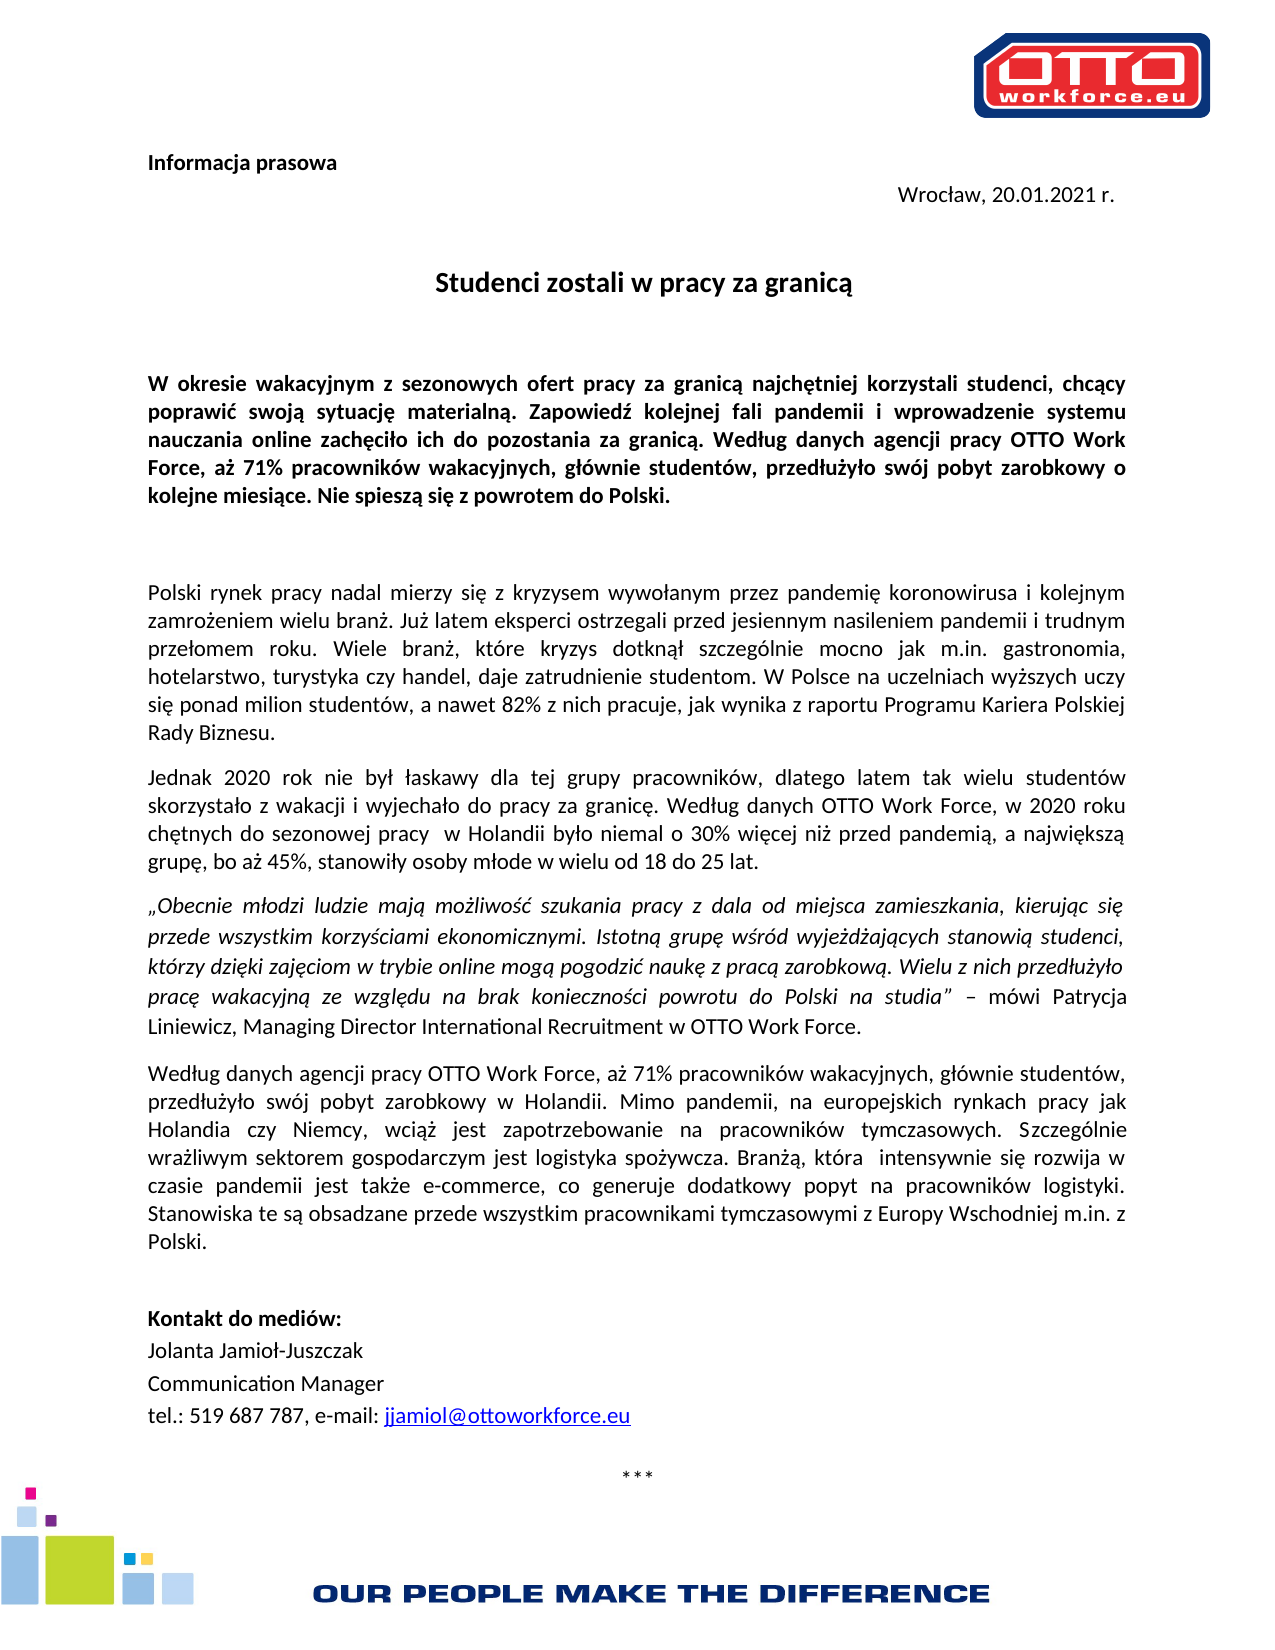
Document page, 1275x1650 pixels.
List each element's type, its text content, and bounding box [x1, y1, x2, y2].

text Jolanta Jamioł-Juszczak Communication Manager [148, 1336, 1127, 1397]
text Informacja prasowa [148, 148, 1127, 176]
text Według danych agencji pracy OTTO Work Force, aż 71% pracowników wakacyjnych, głównie studentów, przedłużyło swój pobyt zarobkowy w Holandii. Mimo pandemii, na europejskich rynkach pracy jak Holandia czy Niemcy, wciąż jest zapotrzebowanie na pracowników tymczasowych. Szczególnie wrażliwym sektorem gospodarczym jest logistyka spożywcza. Branżą, która intensywnie się rozwija w czasie pandemii jest także e-commerce, co generuje dodatkowy popyt na pracowników logistyki. Stanowiska te są obsadzane przede wszystkim pracownikami tymczasowymi z Europy Wschodniej m.in. z Polski. [148, 1059, 1127, 1255]
text „Obecnie młodzi ludzie mają możliwość szukania pracy z dala od miejsca zamieszkania, kierując się przede wszystkim korzyściami ekonomicznymi. Istotną grupę wśród wyjeżdżających stanowią studenci, którzy dzięki zajęciom w trybie online mogą pogodzić naukę z pracą zarobkową. Wielu z nich przedłużyło pracę wakacyjną ze względu na brak konieczności powrotu do Polski na studia” – mówi Patrycja Liniewicz, Managing Director International Recruitment w OTTO Work Force. [148, 892, 1127, 1040]
text tel.: 519 687 787, e-mail: jjamiol@ottoworkforce.eu [148, 1401, 1127, 1429]
picture [974, 33, 1211, 118]
picture [1, 1479, 1275, 1649]
text Polski rynek pracy nadal mierzy się z kryzysem wywołanym przez pandemię koronowirusa i kolejnym zamrożeniem wielu branż. Już latem eksperci ostrzegali przed jesiennym nasileniem pandemii i trudnym przełomem roku. Wiele branż, które kryzys dotknął szczególnie mocno jak m.in. gastronomia, hotelarstwo, turystyka czy handel, daje zatrudnienie studentom. W Polsce na uczelniach wyższych uczy się ponad milion studentów, a nawet 82% z nich pracuje, jak wynika z raportu Programu Kariera Polskiej Rady Biznesu. [148, 578, 1127, 746]
text Jednak 2020 rok nie był łaskawy dla tej grupy pracowników, dlatego latem tak wielu studentów skorzystało z wakacji i wyjechało do pracy za granicę. Według danych OTTO Work Force, w 2020 roku chętnych do sezonowej pracy w Holandii było niemal o 30% więcej niż przed pandemią, a największą grupę, bo aż 45%, stanowiły osoby młode w wielu od 18 do 25 lat. [148, 763, 1127, 875]
text Kontakt do mediów: [148, 1304, 1127, 1332]
text Studenci zostali w pracy za granicą [148, 264, 1127, 300]
text W okresie wakacyjnym z sezonowych ofert pracy za granicą najchętniej korzystali studenci, chcący poprawić swoją sytuację materialną. Zapowiedź kolejnej fali pandemii i wprowadzenie systemu nauczania online zachęciło ich do pozostania za granicą. Według danych agencji pracy OTTO Work Force, aż 71% pracowników wakacyjnych, głównie studentów, przedłużyło swój pobyt zarobkowy o kolejne miesiące. Nie spieszą się z powrotem do Polski. [148, 369, 1127, 509]
text Wrocław, 20.01.2021 r. [898, 180, 1127, 208]
text *** [148, 1465, 1127, 1493]
